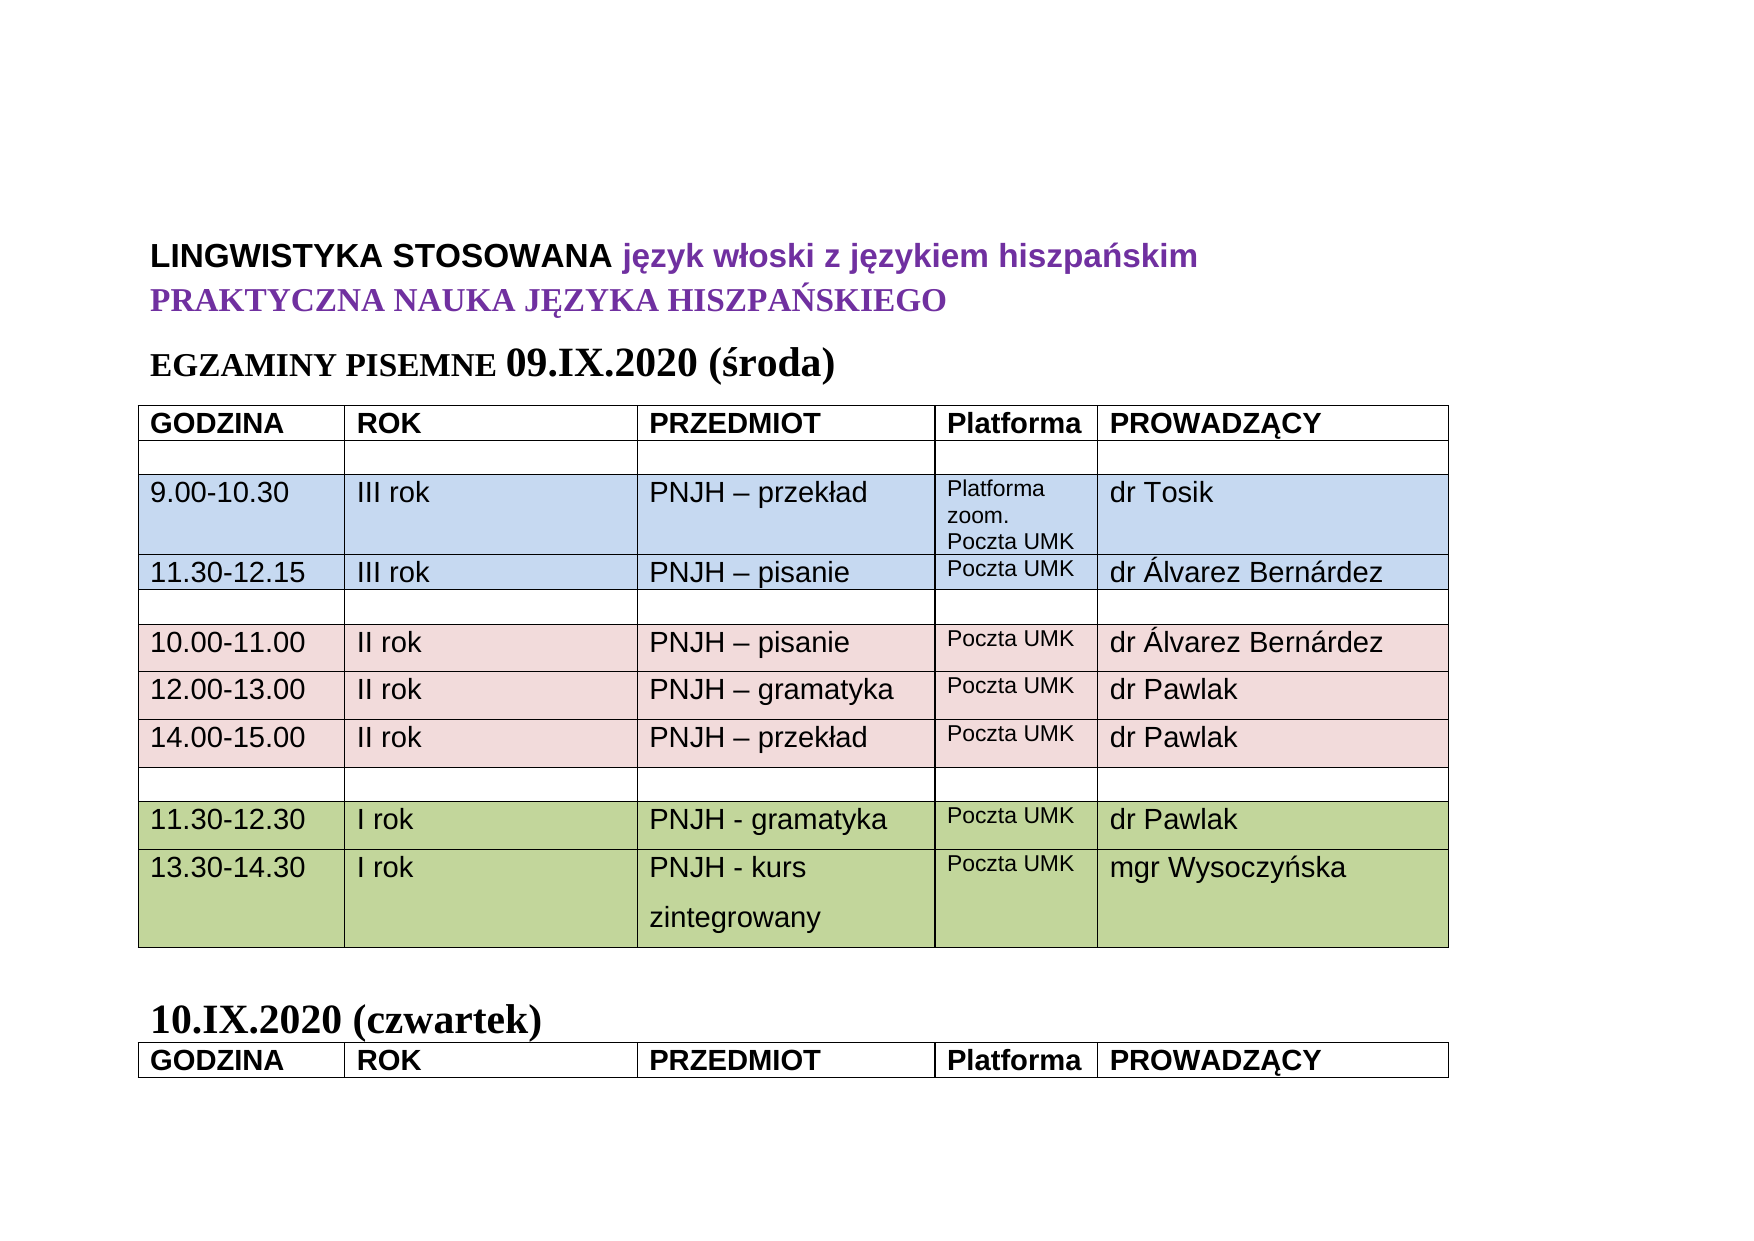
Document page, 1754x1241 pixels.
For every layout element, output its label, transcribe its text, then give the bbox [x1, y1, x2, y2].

text EGZAMINY PISEMNE 09.IX.2020 (środa) [150, 338, 1604, 386]
table_header PRZEDMIOT [638, 1043, 934, 1077]
table_cell PNJH – pisanie [638, 625, 934, 671]
table_cell Poczta UMK [936, 555, 1097, 589]
table_cell [638, 768, 934, 801]
table_cell [936, 590, 1097, 623]
table_cell [345, 768, 637, 801]
table_cell PNJH – gramatyka [638, 672, 934, 719]
table_cell III rok [345, 555, 637, 589]
table_cell 12.00-13.00 [139, 672, 344, 719]
table_cell 13.30-14.30 [139, 850, 344, 947]
table_header Platforma [936, 1043, 1097, 1077]
table_cell dr Pawlak [1098, 672, 1448, 719]
table_header ROK [345, 1043, 637, 1077]
table_cell dr Pawlak [1098, 720, 1448, 767]
table_header Platforma [936, 406, 1097, 440]
table_cell dr Álvarez Bernárdez [1098, 555, 1448, 589]
table_header GODZINA [139, 1043, 344, 1077]
table_cell mgr Wysoczyńska [1098, 850, 1448, 947]
table_cell 11.30-12.15 [139, 555, 344, 589]
table_cell [345, 590, 637, 623]
table_cell [139, 441, 344, 474]
text LINGWISTYKA STOSOWANA język włoski z językiem hiszpańskim [150, 236, 1604, 275]
table_cell II rok [345, 672, 637, 719]
table_cell III rok [345, 475, 637, 554]
table_header PRZEDMIOT [638, 406, 934, 440]
table_cell II rok [345, 720, 637, 767]
table_cell dr Álvarez Bernárdez [1098, 625, 1448, 671]
table_cell [139, 590, 344, 623]
table_cell dr Pawlak [1098, 802, 1448, 849]
table_cell [638, 441, 934, 474]
table_cell [139, 768, 344, 801]
table_cell [936, 441, 1097, 474]
table_cell Poczta UMK [936, 802, 1097, 849]
table_cell PNJH - gramatyka [638, 802, 934, 849]
table_cell PNJH - kurs zintegrowany [638, 850, 934, 947]
table_cell [1098, 768, 1448, 801]
table_cell Poczta UMK [936, 720, 1097, 767]
table_cell Poczta UMK [936, 672, 1097, 719]
table_cell 11.30-12.30 [139, 802, 344, 849]
table_cell II rok [345, 625, 637, 671]
table_cell [1098, 441, 1448, 474]
table_cell I rok [345, 802, 637, 849]
table_cell Poczta UMK [936, 850, 1097, 947]
table_cell dr Tosik [1098, 475, 1448, 554]
table_header ROK [345, 406, 637, 440]
table_header PROWADZĄCY [1098, 1043, 1448, 1077]
table_cell 9.00-10.30 [139, 475, 344, 554]
table_cell 14.00-15.00 [139, 720, 344, 767]
table_header PROWADZĄCY [1098, 406, 1448, 440]
table_cell [345, 441, 637, 474]
table_cell [638, 590, 934, 623]
table_cell PNJH – przekład [638, 720, 934, 767]
table_cell [936, 768, 1097, 801]
table_cell [1098, 590, 1448, 623]
table_cell PNJH – przekład [638, 475, 934, 554]
table_header GODZINA [139, 406, 344, 440]
table_cell Platforma zoom. Poczta UMK [936, 475, 1097, 554]
table_cell I rok [345, 850, 637, 947]
table_cell Poczta UMK [936, 625, 1097, 671]
text 10.IX.2020 (czwartek) [150, 994, 1604, 1042]
text PRAKTYCZNA NAUKA JĘZYKA HISZPAŃSKIEGO [150, 280, 1604, 319]
table_cell 10.00-11.00 [139, 625, 344, 671]
table_cell PNJH – pisanie [638, 555, 934, 589]
